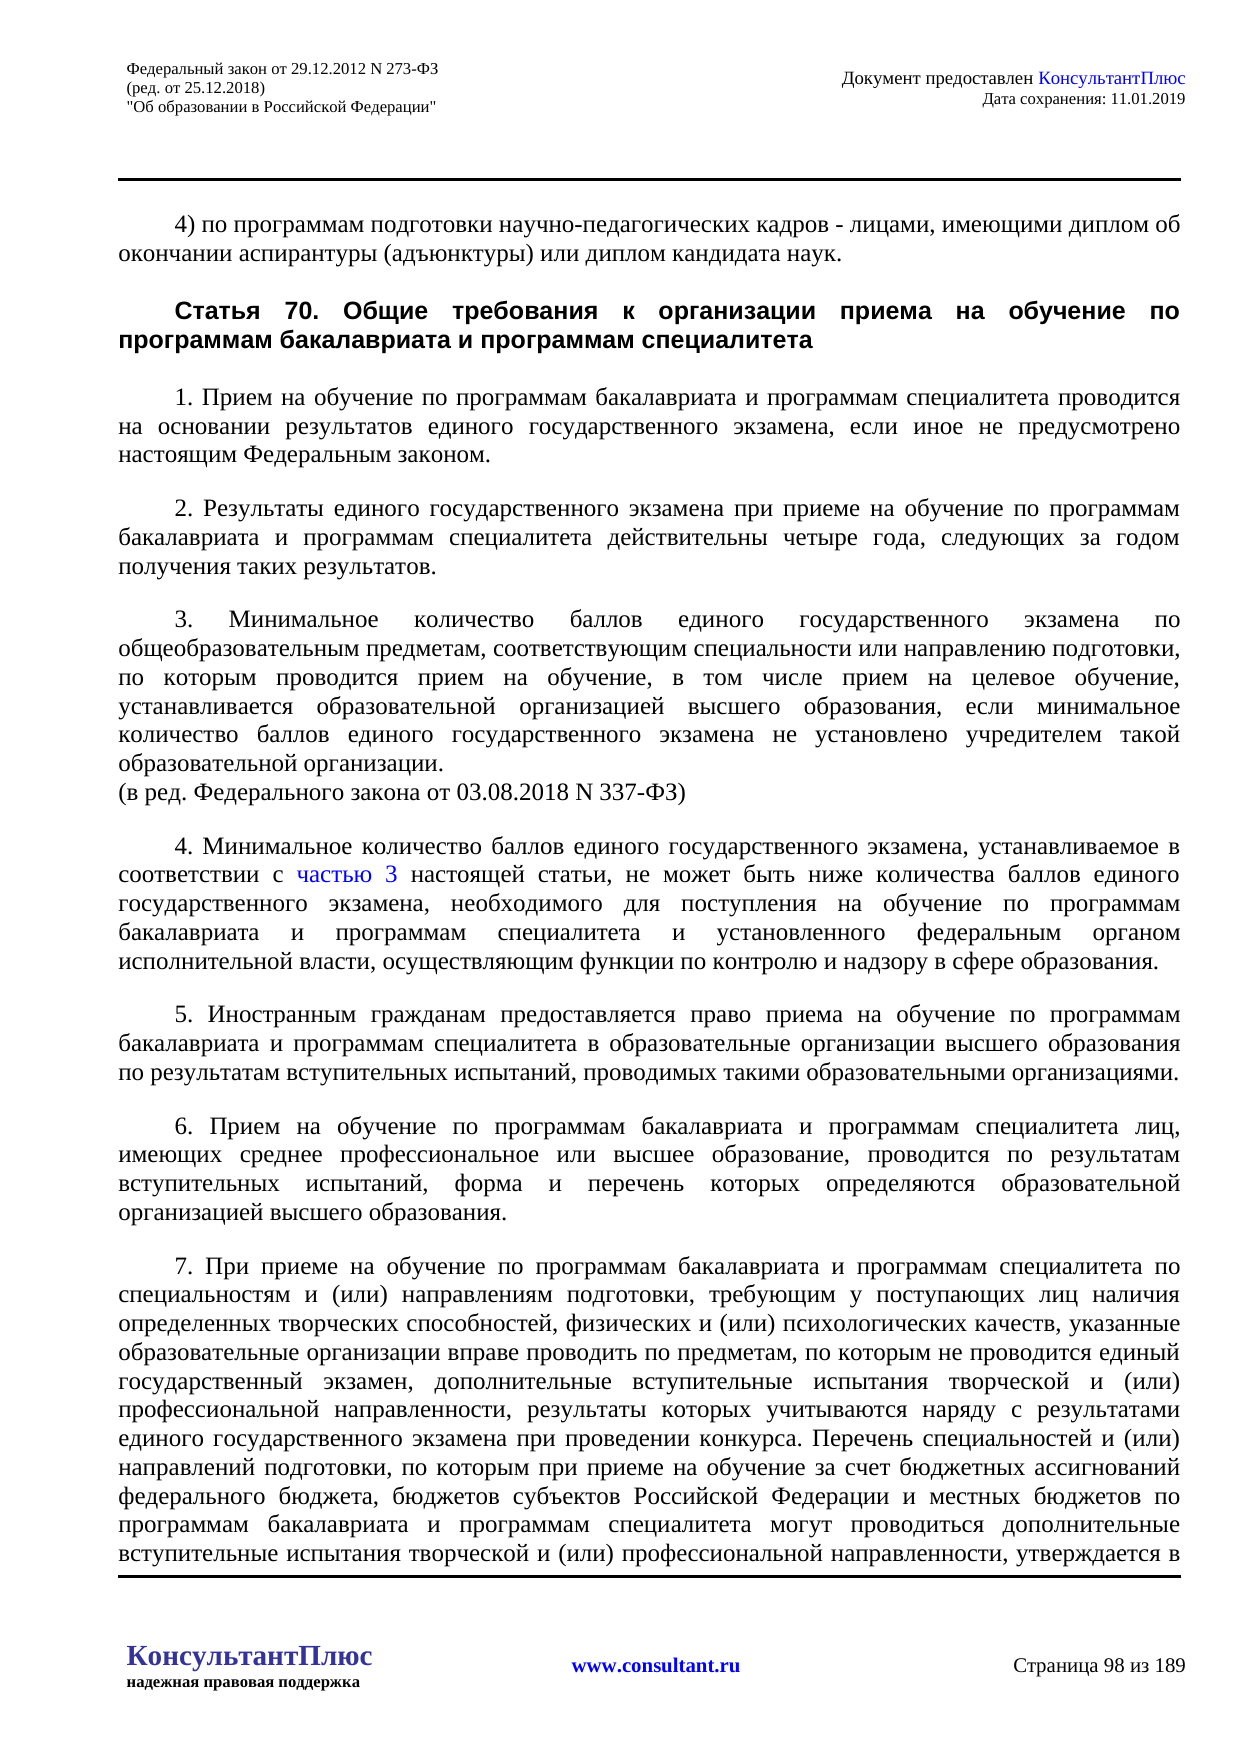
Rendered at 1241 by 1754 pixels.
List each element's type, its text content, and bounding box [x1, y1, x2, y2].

text 4) по программам подготовки научно-педагогических кадров - лицами, имеющими диплом об окончании аспирантуры (адъюнктуры) или диплом кандидата наук. [118, 209, 1181, 267]
text 4. Минимальное количество баллов единого государственного экзамена, устанавливаемое в соответствии с частью 3 настоящей статьи, не может быть ниже количества баллов единого государственного экзамена, необходимого для поступления на обучение по программам бакалавриата и программам специалитета и установленного федеральным органом исполнительной власти, осуществляющим функции по контролю и надзору в сфере образования. [118, 831, 1181, 974]
text 1. Прием на обучение по программам бакалавриата и программам специалитета проводится на основании результатов единого государственного экзамена, если иное не предусмотрено настоящим Федеральным законом. [118, 382, 1181, 468]
text 3. Минимальное количество баллов единого государственного экзамена по общеобразовательным предметам, соответствующим специальности или направлению подготовки, по которым проводится прием на обучение, в том числе прием на целевое обучение, устанавливается образовательной организацией высшего образования, если минимальное количество баллов единого государственного экзамена не установлено учредителем такой образовательной организации. [118, 604, 1181, 777]
text 5. Иностранным гражданам предоставляется право приема на обучение по программам бакалавриата и программам специалитета в образовательные организации высшего образования по результатам вступительных испытаний, проводимых такими образовательными организациями. [118, 999, 1181, 1086]
text 6. Прием на обучение по программам бакалавриата и программам специалитета лиц, имеющих среднее профессиональное или высшее образование, проводится по результатам вступительных испытаний, форма и перечень которых определяются образовательной организацией высшего образования. [118, 1111, 1181, 1226]
text (в ред. Федерального закона от 03.08.2018 N 337-ФЗ) [118, 777, 1181, 806]
title Статья 70. Общие требования к организации приема на обучение по программам бакалавриата и программам специалитета [118, 296, 1181, 353]
text 2. Результаты единого государственного экзамена при приеме на обучение по программам бакалавриата и программам специалитета действительны четыре года, следующих за годом получения таких результатов. [118, 493, 1181, 579]
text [118, 1251, 1181, 1567]
